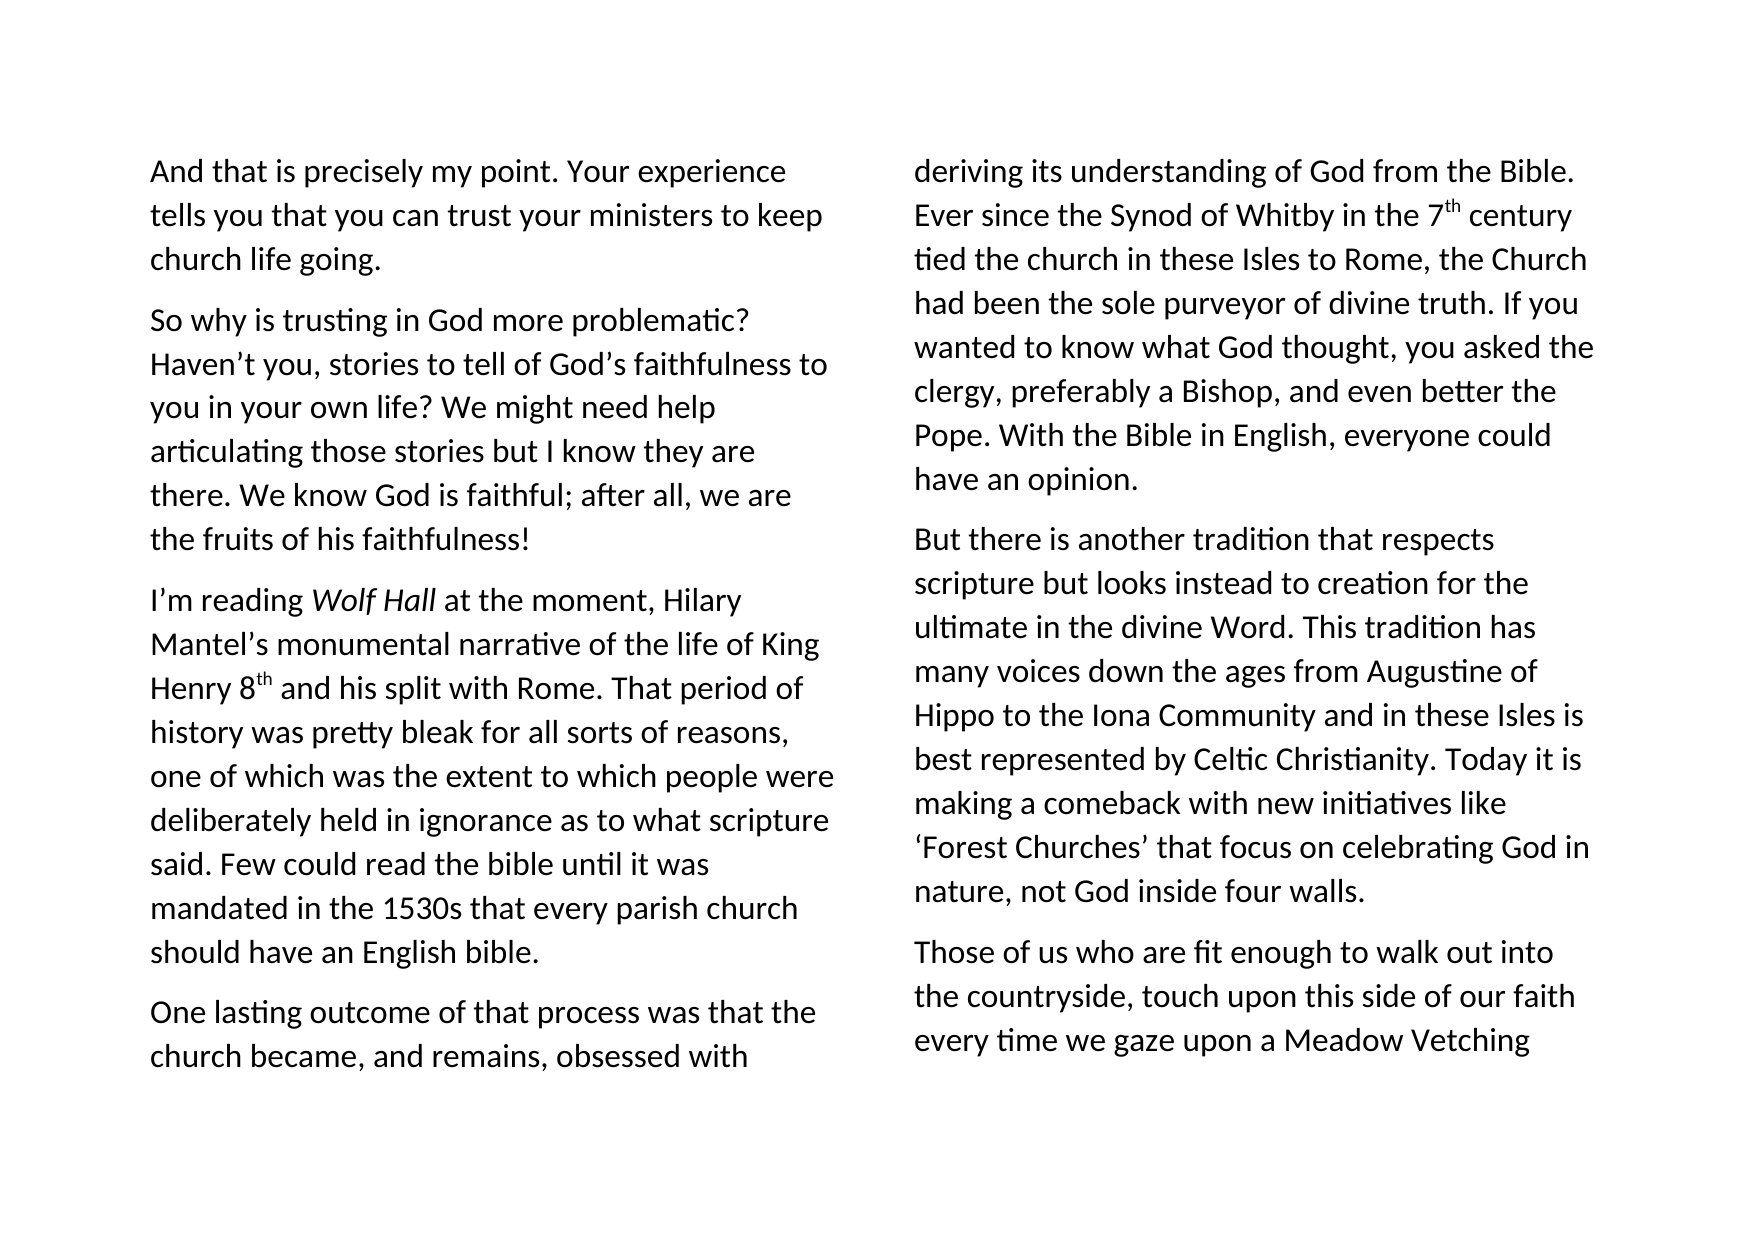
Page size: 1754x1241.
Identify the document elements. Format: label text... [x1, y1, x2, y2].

text So why is trusting in God more problematic? Haven’t you, stories to tell of God’s faithfulness to you in your own life? We might need help articulating those stories but I know they are there. We know God is faithful; after all, we are the fruits of his faithfulness! [150, 298, 840, 559]
text I’m reading Wolf Hall at the moment, Hilary Mantel’s monumental narrative of the life of King Henry 8th and his split with Rome. That period of history was pretty bleak for all sorts of reasons, one of which was the extent to which people were deliberately held in ignorance as to what scripture said. Few could read the bible until it was mandated in the 1530s that every parish church should have an English bible. [150, 579, 840, 971]
text And that is precisely my point. Your experience tells you that you can trust your ministers to keep church life going. [150, 150, 840, 279]
text One lasting outcome of that process was that the church became, and remains, obsessed with deriving its understanding of God from the Bible. Ever since the Synod of Whitby in the 7th century tied the church in these Isles to Rome, the Church had been the sole purveyor of divine truth. If you wanted to know what God thought, you asked the clergy, preferably a Bishop, and even better the Pope. With the Bible in English, everyone could have an opinion. [914, 150, 1604, 498]
text One lasting outcome of that process was that the church became, and remains, obsessed with deriving its understanding of God from the Bible. Ever since the Synod of Whitby in the 7th century tied the church in these Isles to Rome, the Church had been the sole purveyor of divine truth. If you wanted to know what God thought, you asked the clergy, preferably a Bishop, and even better the Pope. With the Bible in English, everyone could have an opinion. [150, 991, 840, 1076]
text But there is another tradition that respects scripture but looks instead to creation for the ultimate in the divine Word. This tradition has many voices down the ages from Augustine of Hippo to the Iona Community and in these Isles is best represented by Celtic Christianity. Today it is making a comeback with new initiatives like ‘Forest Churches’ that focus on celebrating God in nature, not God inside four walls. [914, 518, 1604, 911]
